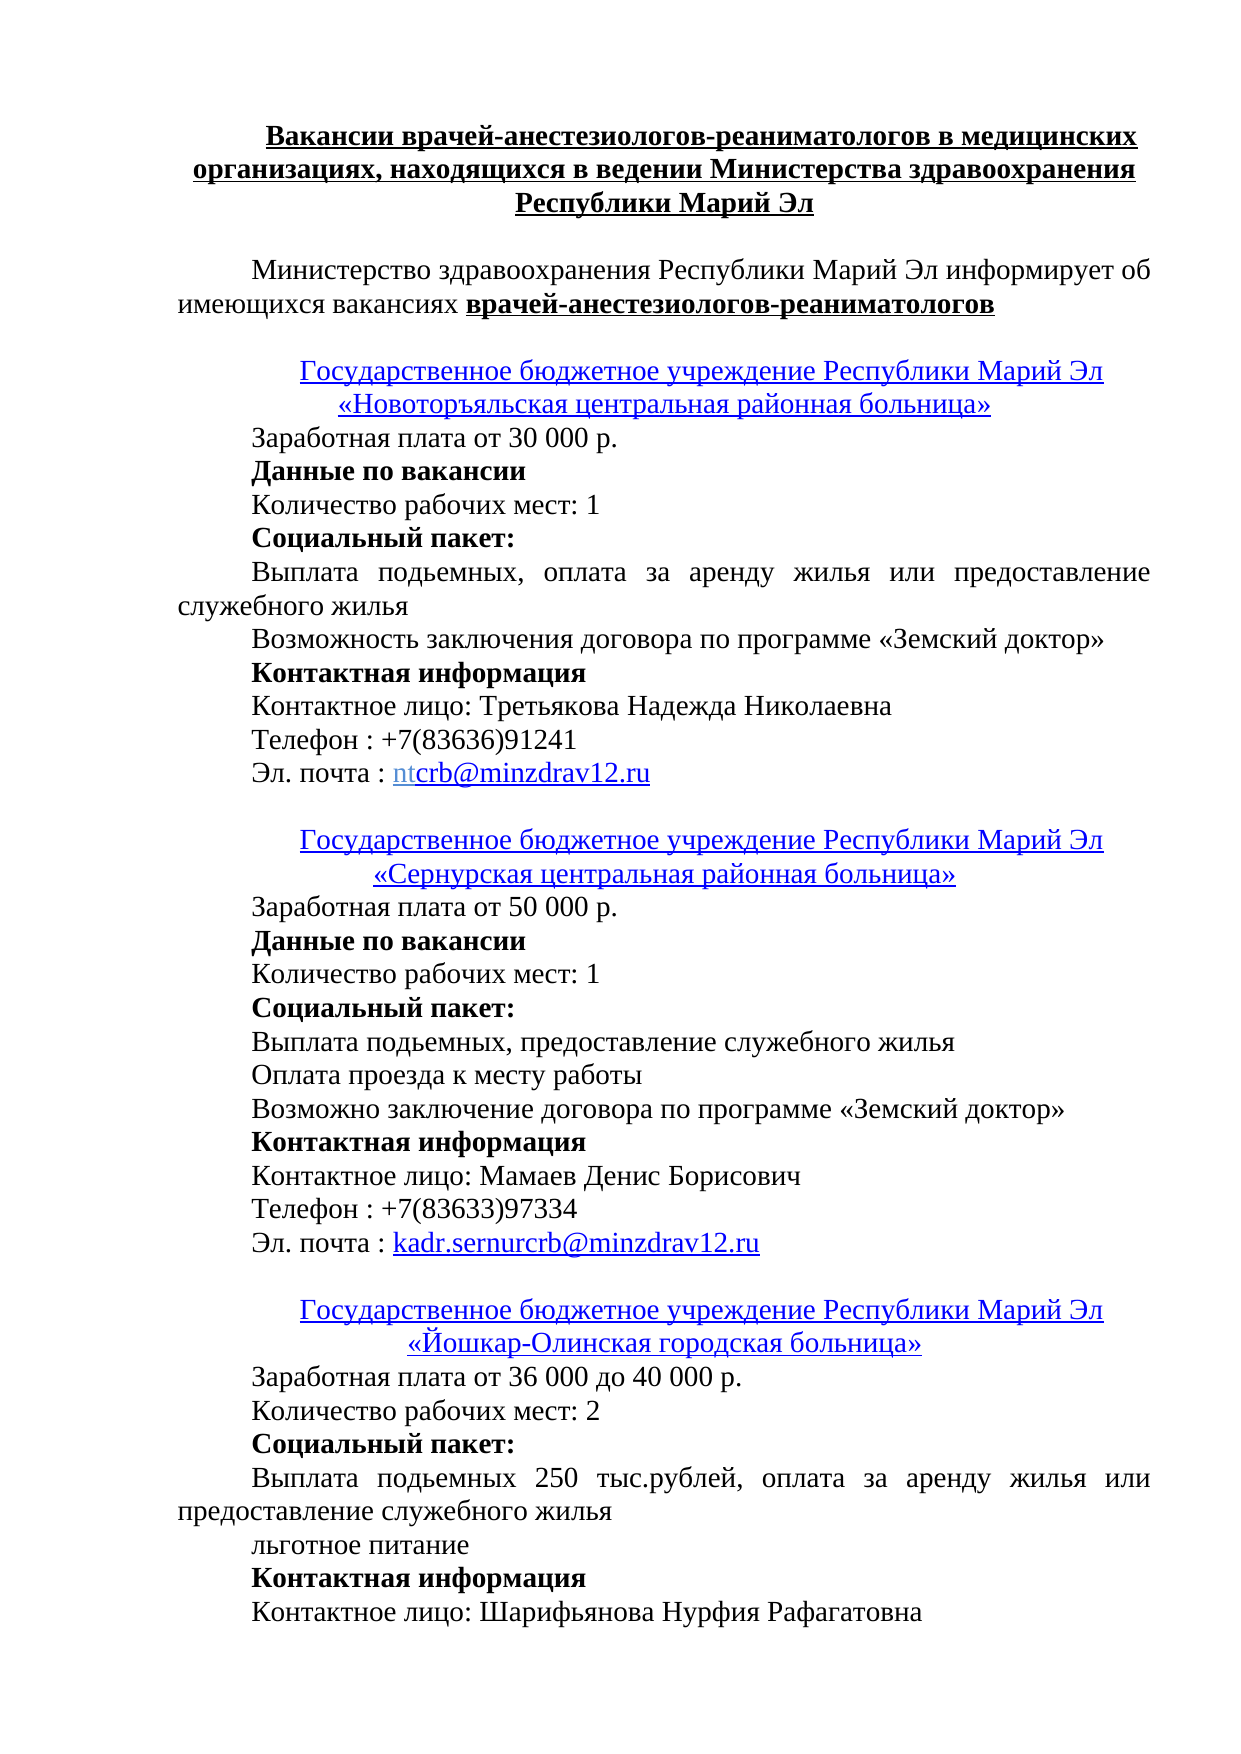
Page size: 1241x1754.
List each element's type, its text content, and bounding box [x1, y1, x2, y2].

text Контактная информация [177, 1560, 1152, 1594]
text Оплата проезда к месту работы [177, 1057, 1152, 1091]
text Контактное лицо: Мамаев Денис Борисович [177, 1158, 1152, 1191]
text Данные по вакансии [177, 453, 1152, 487]
text Эл. почта : kadr.sernurcrb@minzdrav12.ru [177, 1225, 1152, 1258]
text Министерство здравоохранения Республики Марий Эл информирует об имеющихся вакансиях врачей-анестезиологов-реаниматологов [177, 252, 1152, 319]
text Возможно заключение договора по программе «Земский доктор» [177, 1091, 1152, 1124]
text Количество рабочих мест: 1 [177, 487, 1152, 521]
text Государственное бюджетное учреждение Республики Марий Эл «Сернурская центральная районная больница» [177, 822, 1152, 889]
text Социальный пакет: [177, 990, 1152, 1024]
text Социальный пакет: [177, 521, 1152, 554]
text Заработная плата от 36 000 до 40 000 р. [177, 1359, 1152, 1393]
text Выплата подьемных, оплата за аренду жилья или предоставление служебного жилья [177, 554, 1152, 621]
text льготное питание [177, 1527, 1152, 1560]
text Контактное лицо: Третьякова Надежда Николаевна [177, 688, 1152, 722]
text Социальный пакет: [177, 1426, 1152, 1460]
text Вакансии врачей-анестезиологов-реаниматологов в медицинских организациях, находящихся в ведении Министерства здравоохранения Республики Марий Эл [177, 118, 1152, 219]
text Выплата подьемных 250 тыс.рублей, оплата за аренду жилья или предоставление служебного жилья [177, 1460, 1152, 1527]
text Данные по вакансии [177, 923, 1152, 957]
text Эл. почта : ntcrb@minzdrav12.ru [177, 755, 1152, 789]
text Государственное бюджетное учреждение Республики Марий Эл «Йошкар-Олинская городская больница» [177, 1292, 1152, 1359]
text Государственное бюджетное учреждение Республики Марий Эл «Новоторъяльская центральная районная больница» [177, 353, 1152, 420]
text Телефон : +7(83636)91241 [177, 722, 1152, 755]
text Возможность заключения договора по программе «Земский доктор» [177, 621, 1152, 655]
text Заработная плата от 30 000 р. [177, 420, 1152, 453]
text Телефон : +7(83633)97334 [177, 1191, 1152, 1225]
text Контактная информация [177, 655, 1152, 688]
text Заработная плата от 50 000 р. [177, 889, 1152, 923]
text Контактная информация [177, 1124, 1152, 1158]
text Количество рабочих мест: 1 [177, 957, 1152, 990]
text Количество рабочих мест: 2 [177, 1393, 1152, 1426]
text Выплата подьемных, предоставление служебного жилья [177, 1024, 1152, 1057]
text Контактное лицо: Шарифьянова Нурфия Рафагатовна [177, 1594, 1152, 1627]
